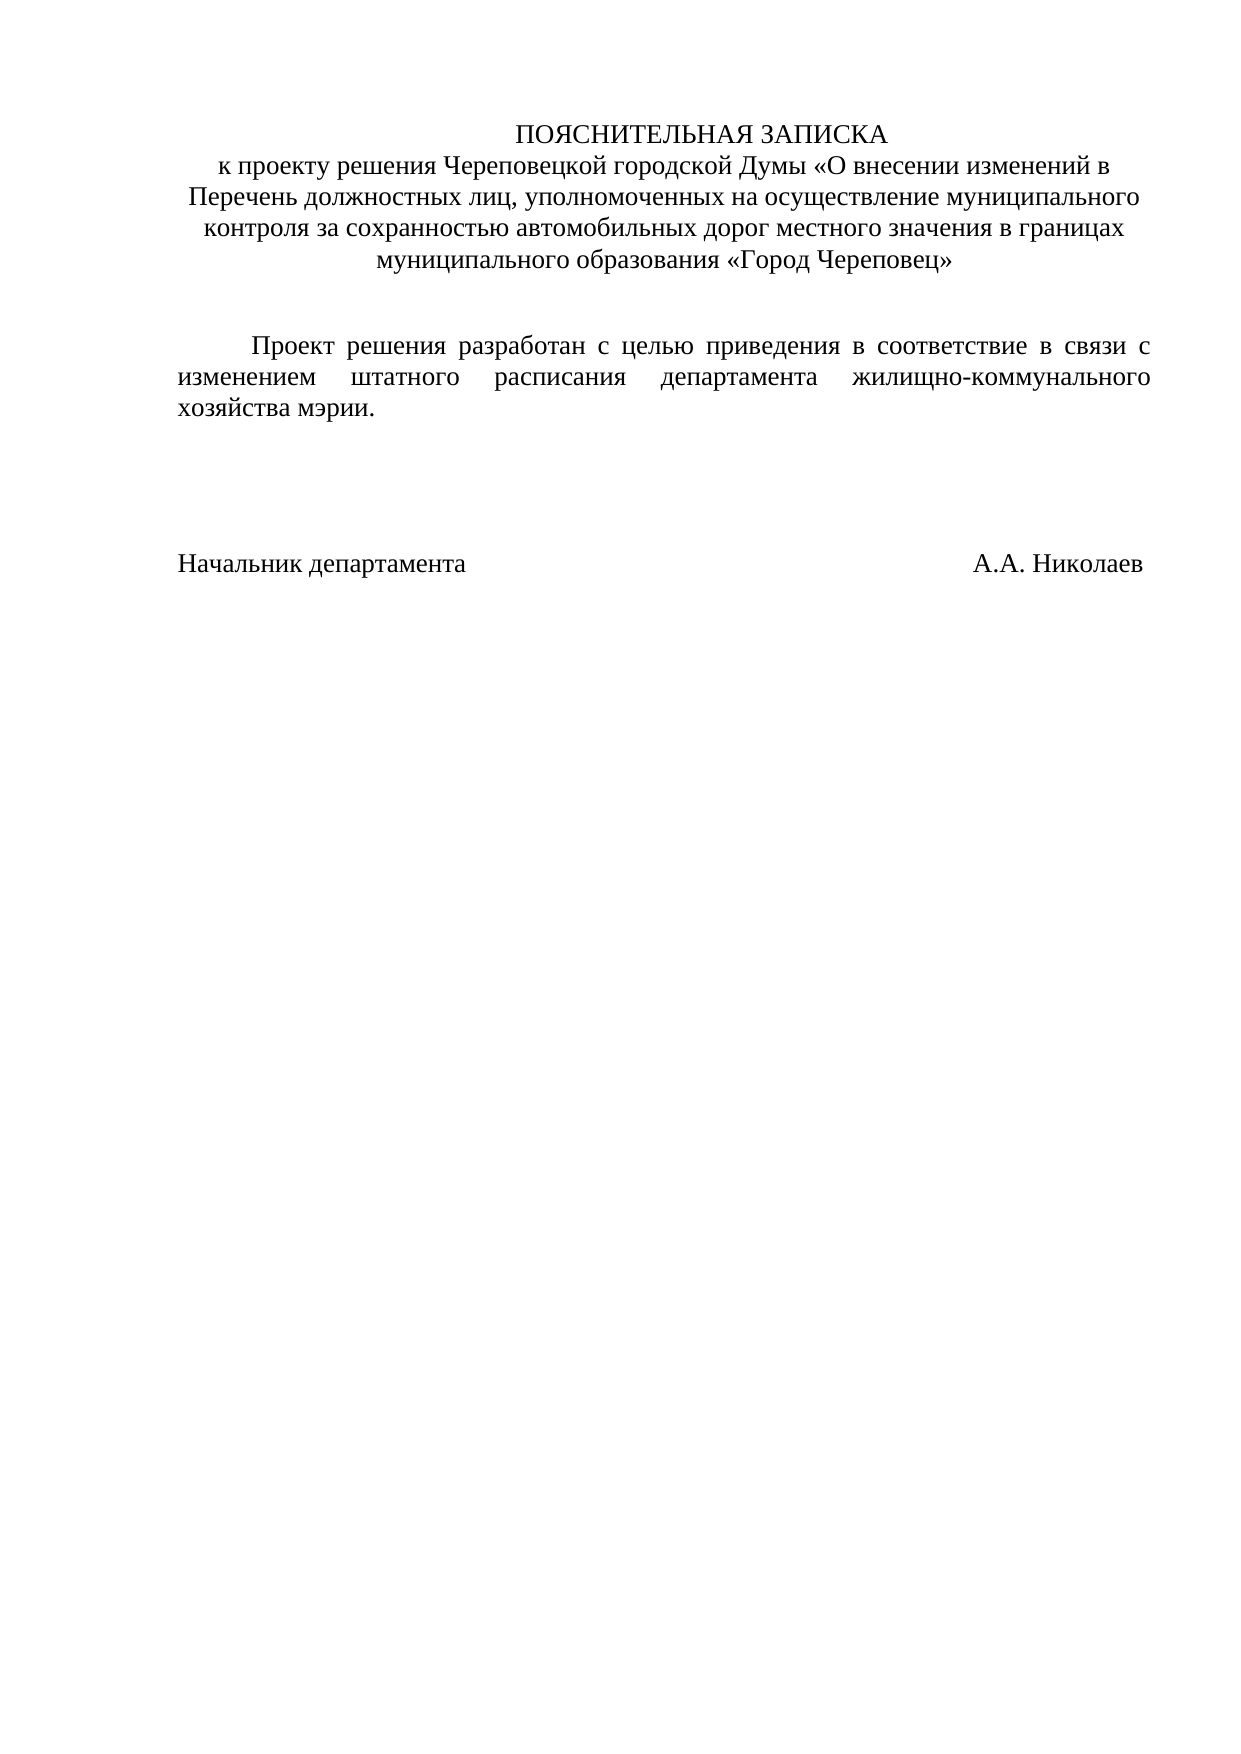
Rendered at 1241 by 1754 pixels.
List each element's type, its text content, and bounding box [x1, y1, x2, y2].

text Проект решения разработан с целью приведения в соответствие в связи с изменением штатного расписания департамента жилищно-коммунального хозяйства мэрии. [177, 329, 1152, 422]
text к проекту решения Череповецкой городской Думы «О внесении изменений в Перечень должностных лиц, уполномоченных на осуществление муниципального контроля за сохранностью автомобильных дорог местного значения в границах муниципального образования «Город Череповец» [177, 149, 1152, 274]
text Начальник департамента А.А. Николаев [177, 547, 1152, 578]
text ПОЯСНИТЕЛЬНАЯ ЗАПИСКА [177, 118, 1152, 149]
